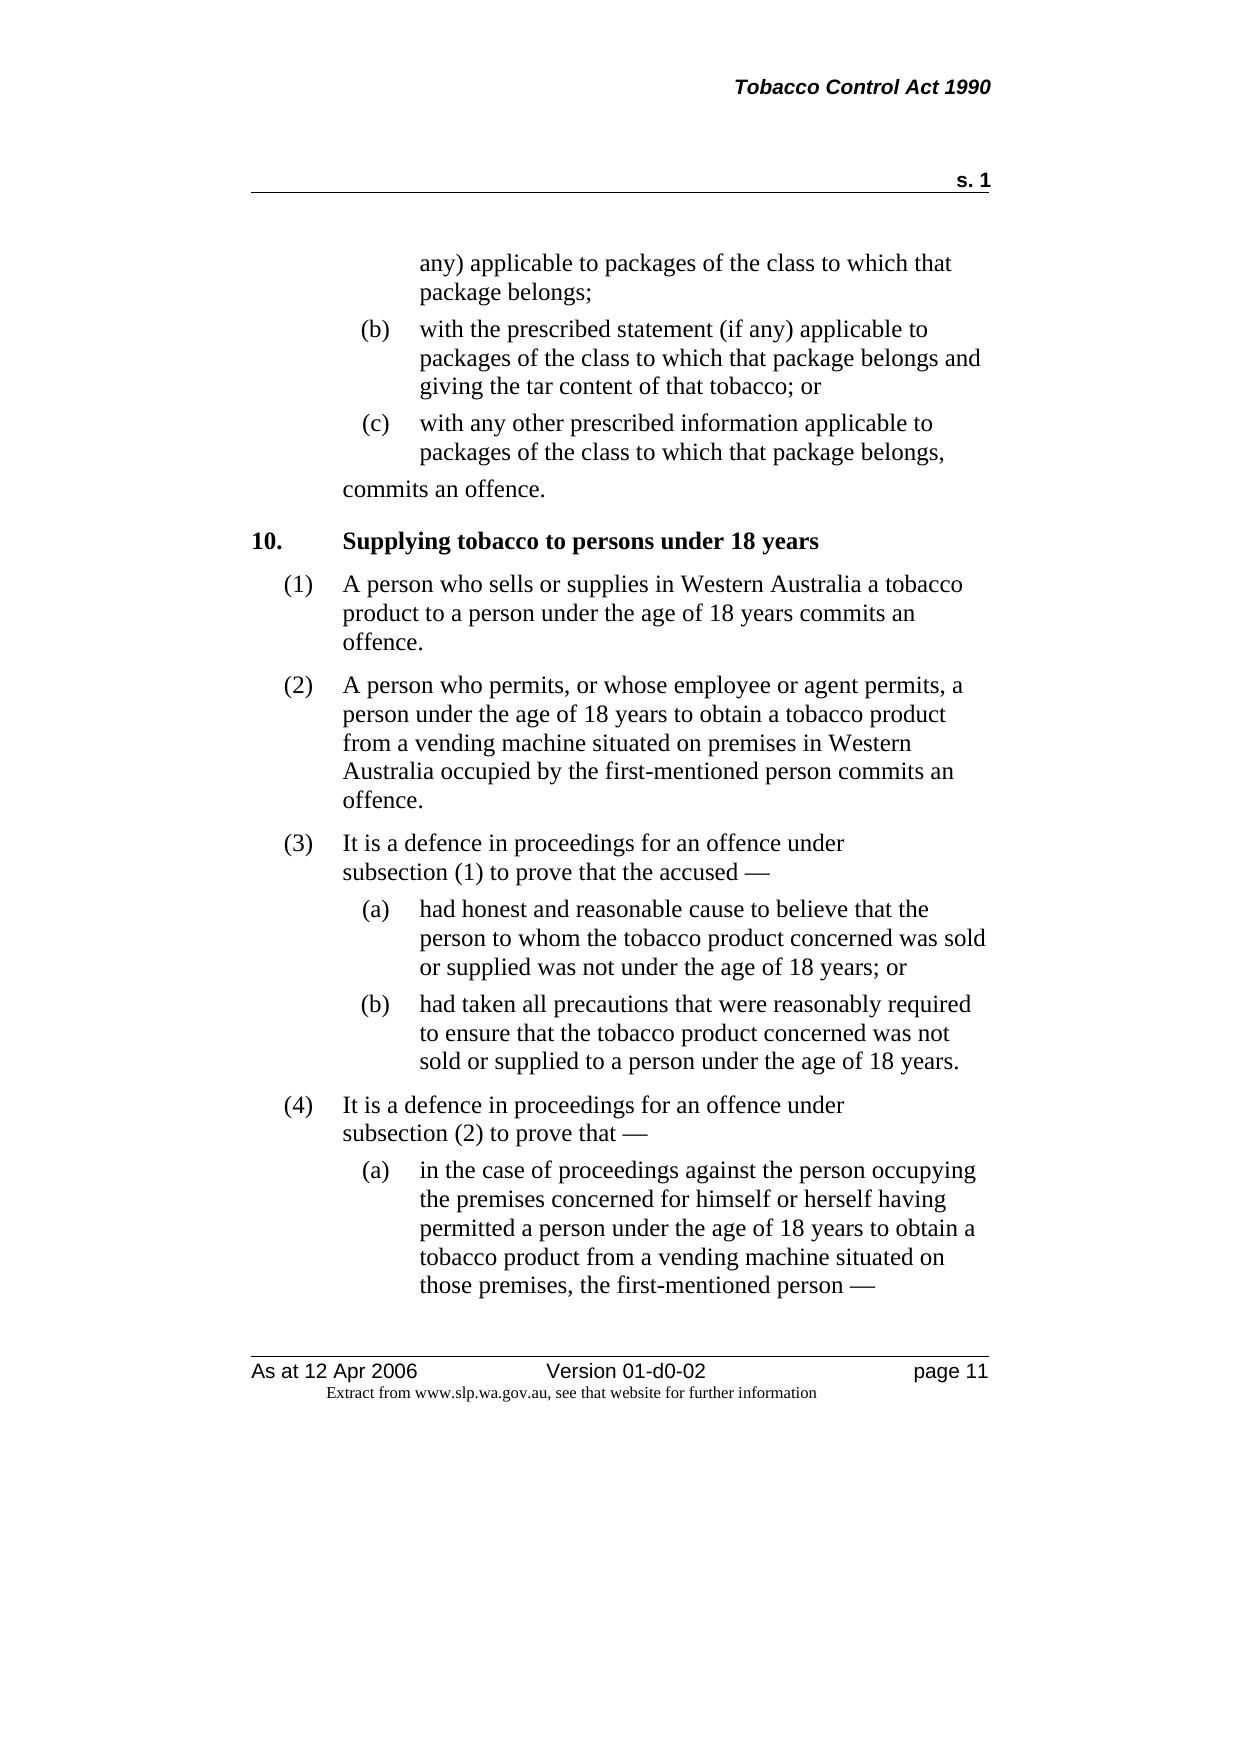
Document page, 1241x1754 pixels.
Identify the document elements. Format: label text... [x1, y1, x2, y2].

text (3) It is a defence in proceedings for an offence under subsection (1) to prove that the accused — [251, 828, 989, 886]
text (c) with any other prescribed information applicable to packages of the class to which that package belongs, [251, 408, 989, 466]
text (1) A person who sells or supplies in Western Australia a tobacco product to a person under the age of 18 years commits an offence. [251, 569, 989, 656]
text (2) A person who permits, or whose employee or agent permits, a person under the age of 18 years to obtain a tobacco product from a vending machine situated on premises in Western Australia occupied by the first-mentioned person commits an offence. [251, 670, 989, 814]
text (a) had honest and reasonable cause to believe that the person to whom the tobacco product concerned was sold or supplied was not under the age of 18 years; or [251, 894, 989, 981]
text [251, 248, 989, 306]
text (4) It is a defence in proceedings for an offence under subsection (2) to prove that — [251, 1090, 989, 1147]
text (b) had taken all precautions that were reasonably required to ensure that the tobacco product concerned was not sold or supplied to a person under the age of 18 years. [251, 989, 989, 1075]
text (b) with the prescribed statement (if any) applicable to packages of the class to which that package belongs and giving the tar content of that tobacco; or [251, 314, 989, 400]
text (a) in the case of proceedings against the person occupying the premises concerned for himself or herself having permitted a person under the age of 18 years to obtain a tobacco product from a vending machine situated on those premises, the first-mentioned person — [251, 1156, 989, 1299]
subtitle 10. Supplying tobacco to persons under 18 years [251, 526, 989, 555]
text commits an offence. [251, 474, 989, 503]
